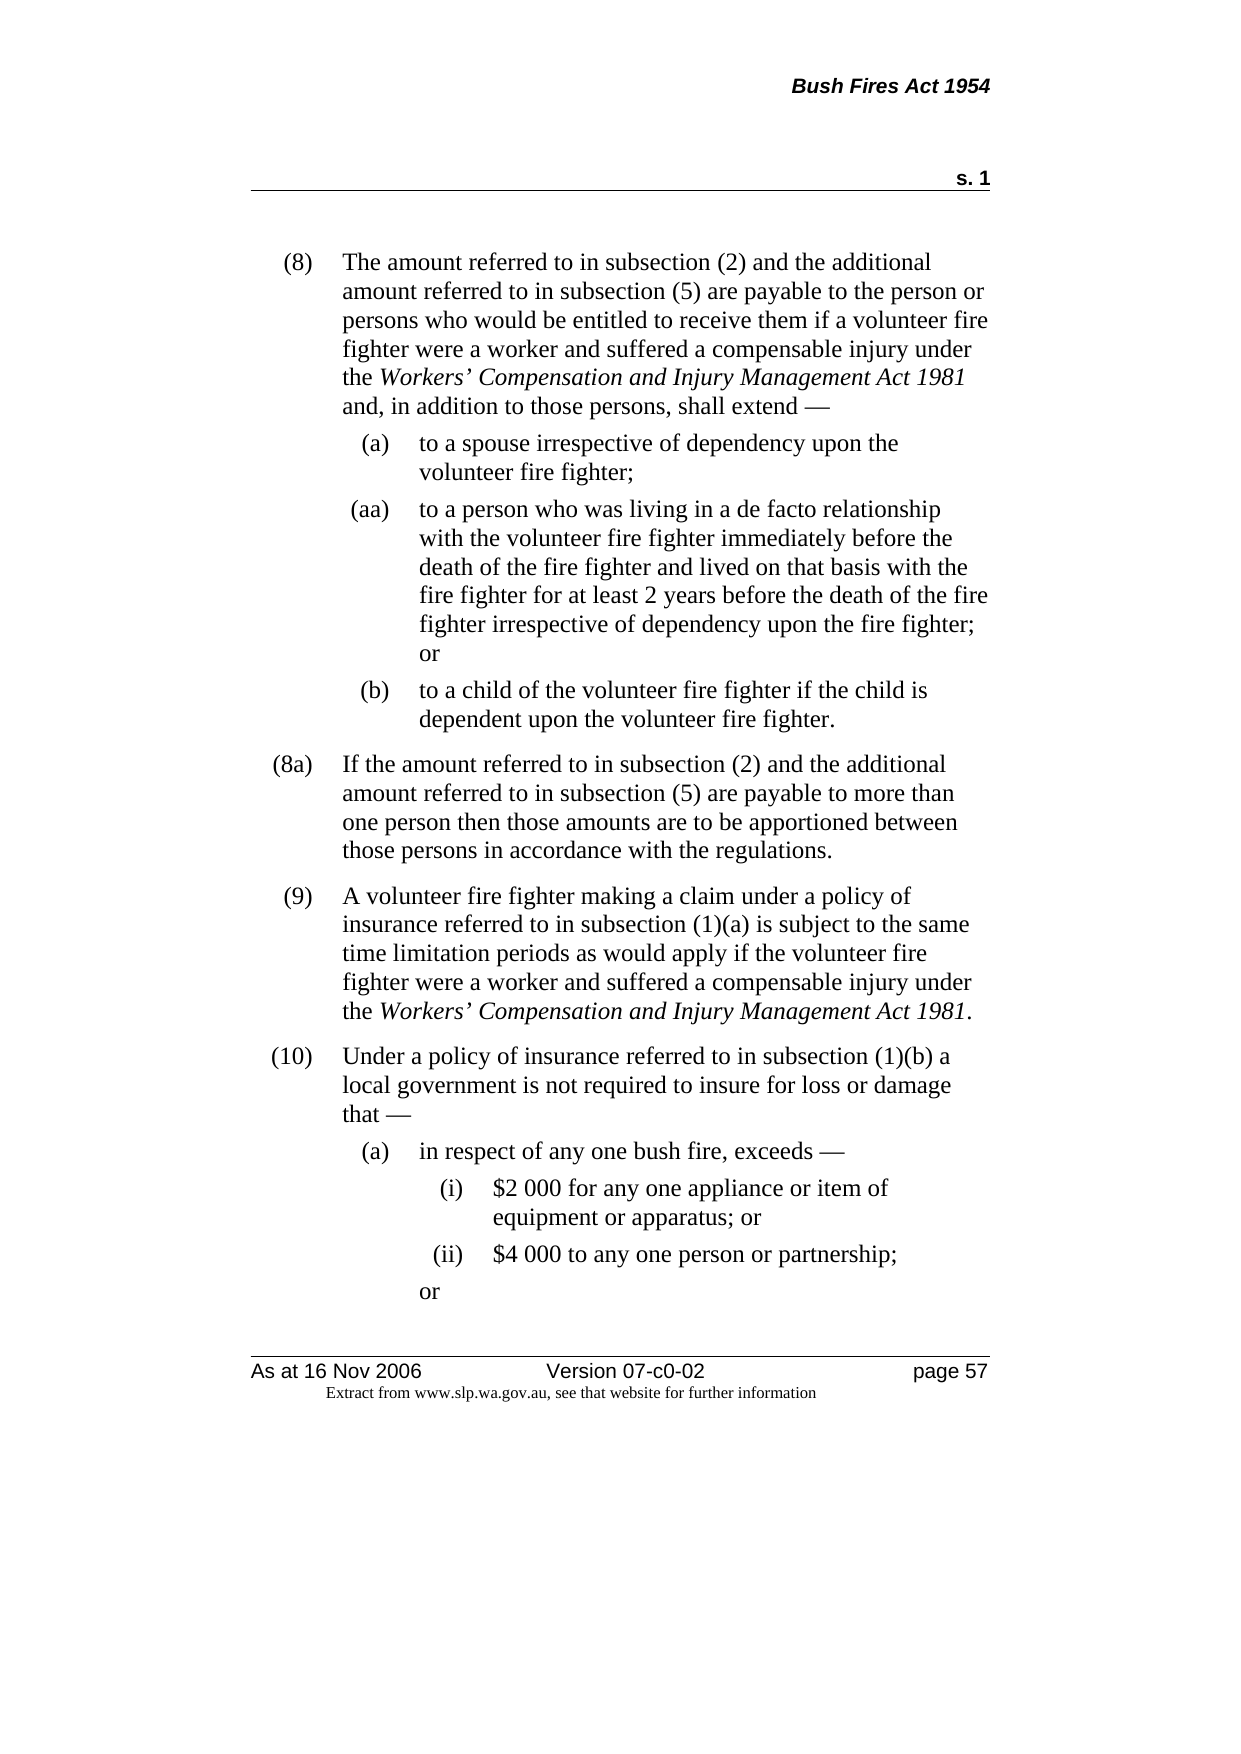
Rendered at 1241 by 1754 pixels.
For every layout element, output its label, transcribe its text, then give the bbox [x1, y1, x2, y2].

text (a) to a spouse irrespective of dependency upon the volunteer fire fighter; [251, 428, 990, 486]
text (8a) If the amount referred to in subsection (2) and the additional amount referred to in subsection (5) are payable to more than one person then those amounts are to be apportioned between those persons in accordance with the regulations. [251, 749, 990, 864]
text (10) Under a policy of insurance referred to in subsection (1)(b) a local government is not required to insure for loss or damage that — [251, 1041, 990, 1127]
text or [251, 1276, 990, 1304]
text (ii) $4 000 to any one person or partnership; [251, 1239, 990, 1267]
text (i) $2 000 for any one appliance or item of equipment or apparatus; or [251, 1173, 990, 1230]
text (aa) to a person who was living in a de facto relationship with the volunteer fire fighter immediately before the death of the fire fighter and lived on that basis with the fire fighter for at least 2 years before the death of the fire fighter irrespective of dependency upon the fire fighter; or [251, 494, 990, 667]
text (b) to a child of the volunteer fire fighter if the child is dependent upon the volunteer fire fighter. [251, 675, 990, 732]
text (9) A volunteer fire fighter making a claim under a policy of insurance referred to in subsection (1)(a) is subject to the same time limitation periods as would apply if the volunteer fire fighter were a worker and suffered a compensable injury under the Workers’ Compensation and Injury Management Act 1981. [251, 881, 990, 1024]
text (a) in respect of any one bush fire, exceeds — [251, 1136, 990, 1164]
text (8) The amount referred to in subsection (2) and the additional amount referred to in subsection (5) are payable to the person or persons who would be entitled to receive them if a volunteer fire fighter were a worker and suffered a compensable injury under the Workers’ Compensation and Injury Management Act 1981 and, in addition to those persons, shall extend — [251, 247, 990, 420]
